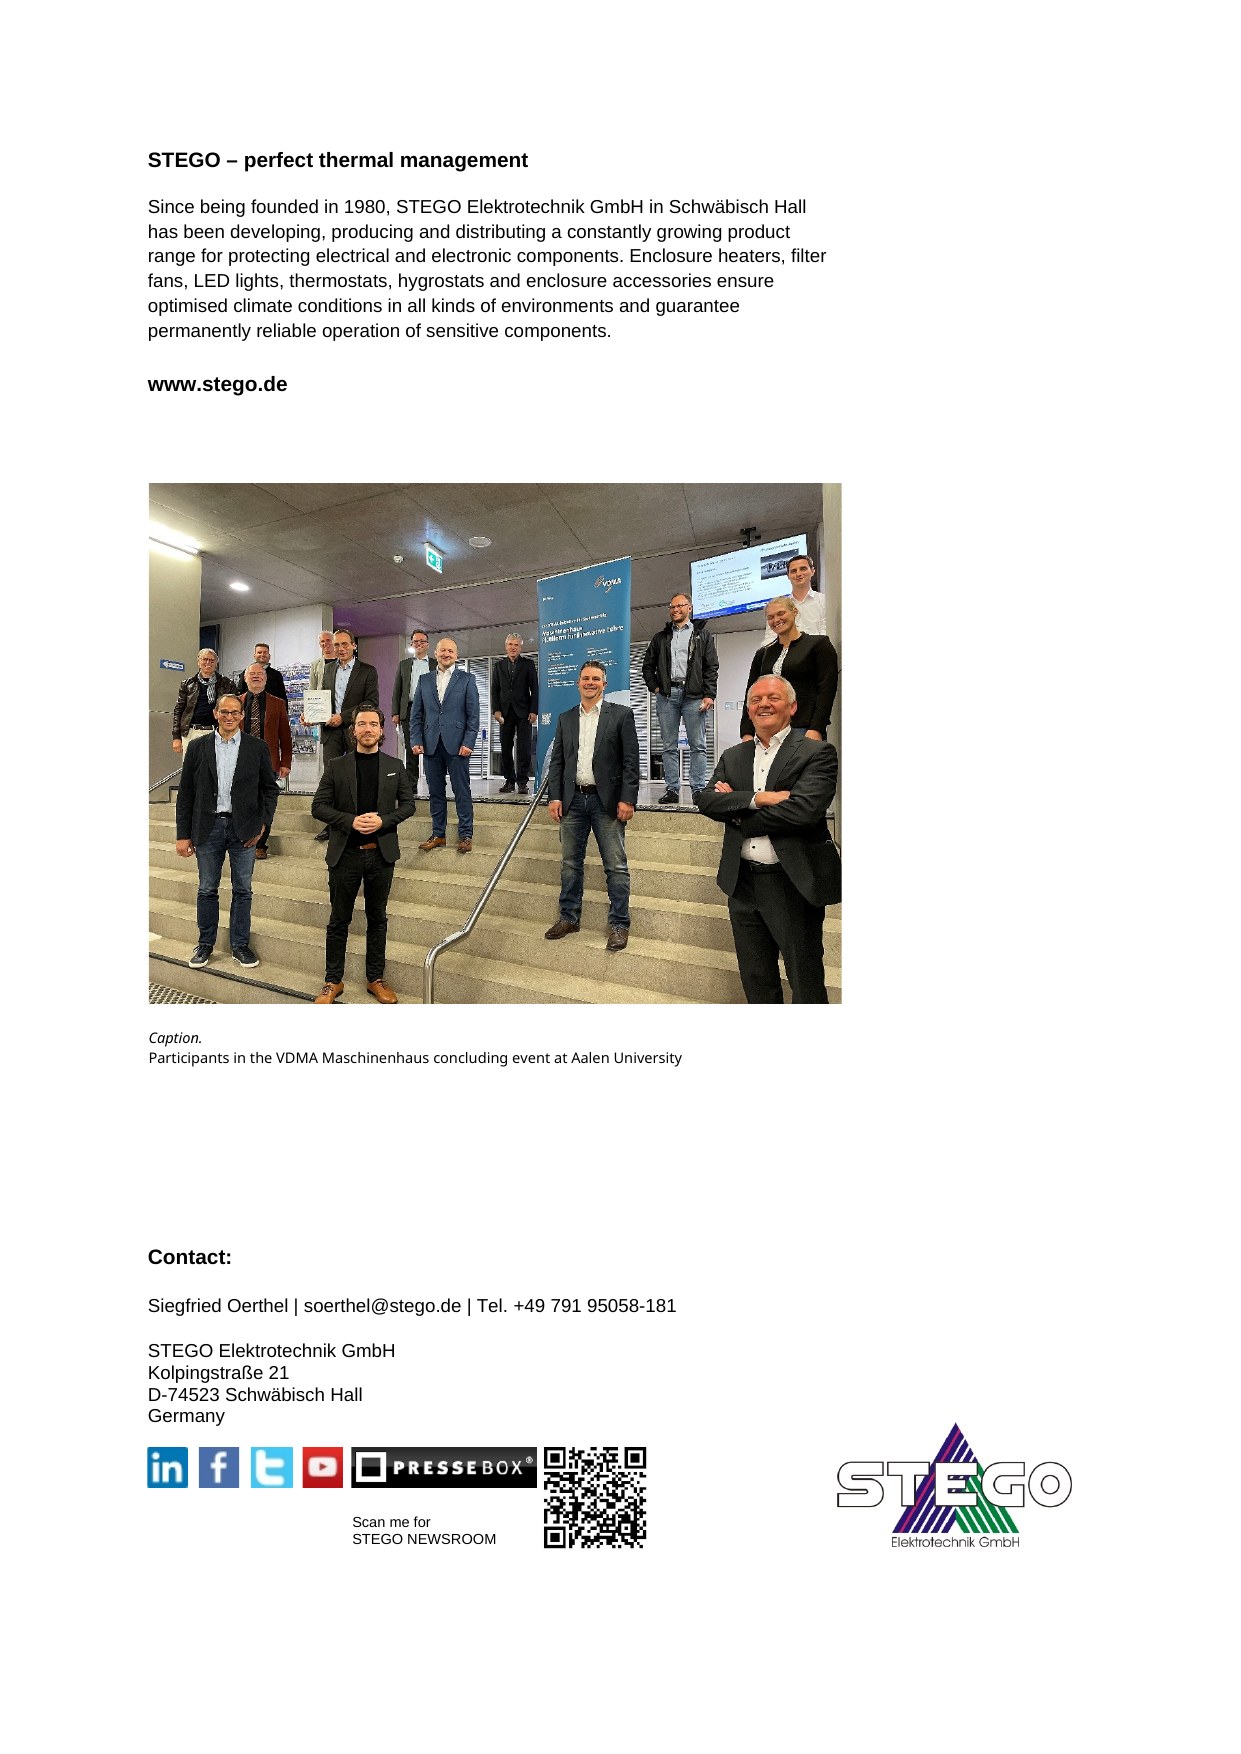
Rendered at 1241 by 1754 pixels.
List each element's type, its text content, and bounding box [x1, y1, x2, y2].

text D-74523 Schwäbisch Hall [148, 1383, 842, 1405]
picture [198, 1447, 240, 1488]
picture [148, 483, 842, 1004]
picture [351, 1447, 537, 1488]
picture [250, 1447, 293, 1488]
text Germany [148, 1405, 842, 1426]
picture [837, 1422, 1072, 1547]
picture [302, 1447, 343, 1488]
text www.stego.de [148, 372, 842, 396]
text Siegfried Oerthel | soerthel@stego.de | Tel. +49 791 95058-181 [148, 1295, 842, 1316]
text Kolpingstraße 21 [148, 1362, 842, 1383]
text Contact: [148, 1245, 842, 1295]
text STEGO Elektrotechnik GmbH [148, 1340, 842, 1362]
picture [147, 1447, 188, 1483]
text Since being founded in 1980, STEGO Elektrotechnik GmbH in Schwäbisch Hall has been developing, producing and distributing a constantly growing product range for protecting electrical and electronic components. Enclosure heaters, filter fans, LED lights, thermostats, hygrostats and enclosure accessories ensure optimised climate conditions in all kinds of environments and guarantee permanently reliable operation of sensitive components. [148, 196, 842, 341]
text STEGO – perfect thermal management [148, 148, 842, 172]
picture [542, 1444, 649, 1551]
